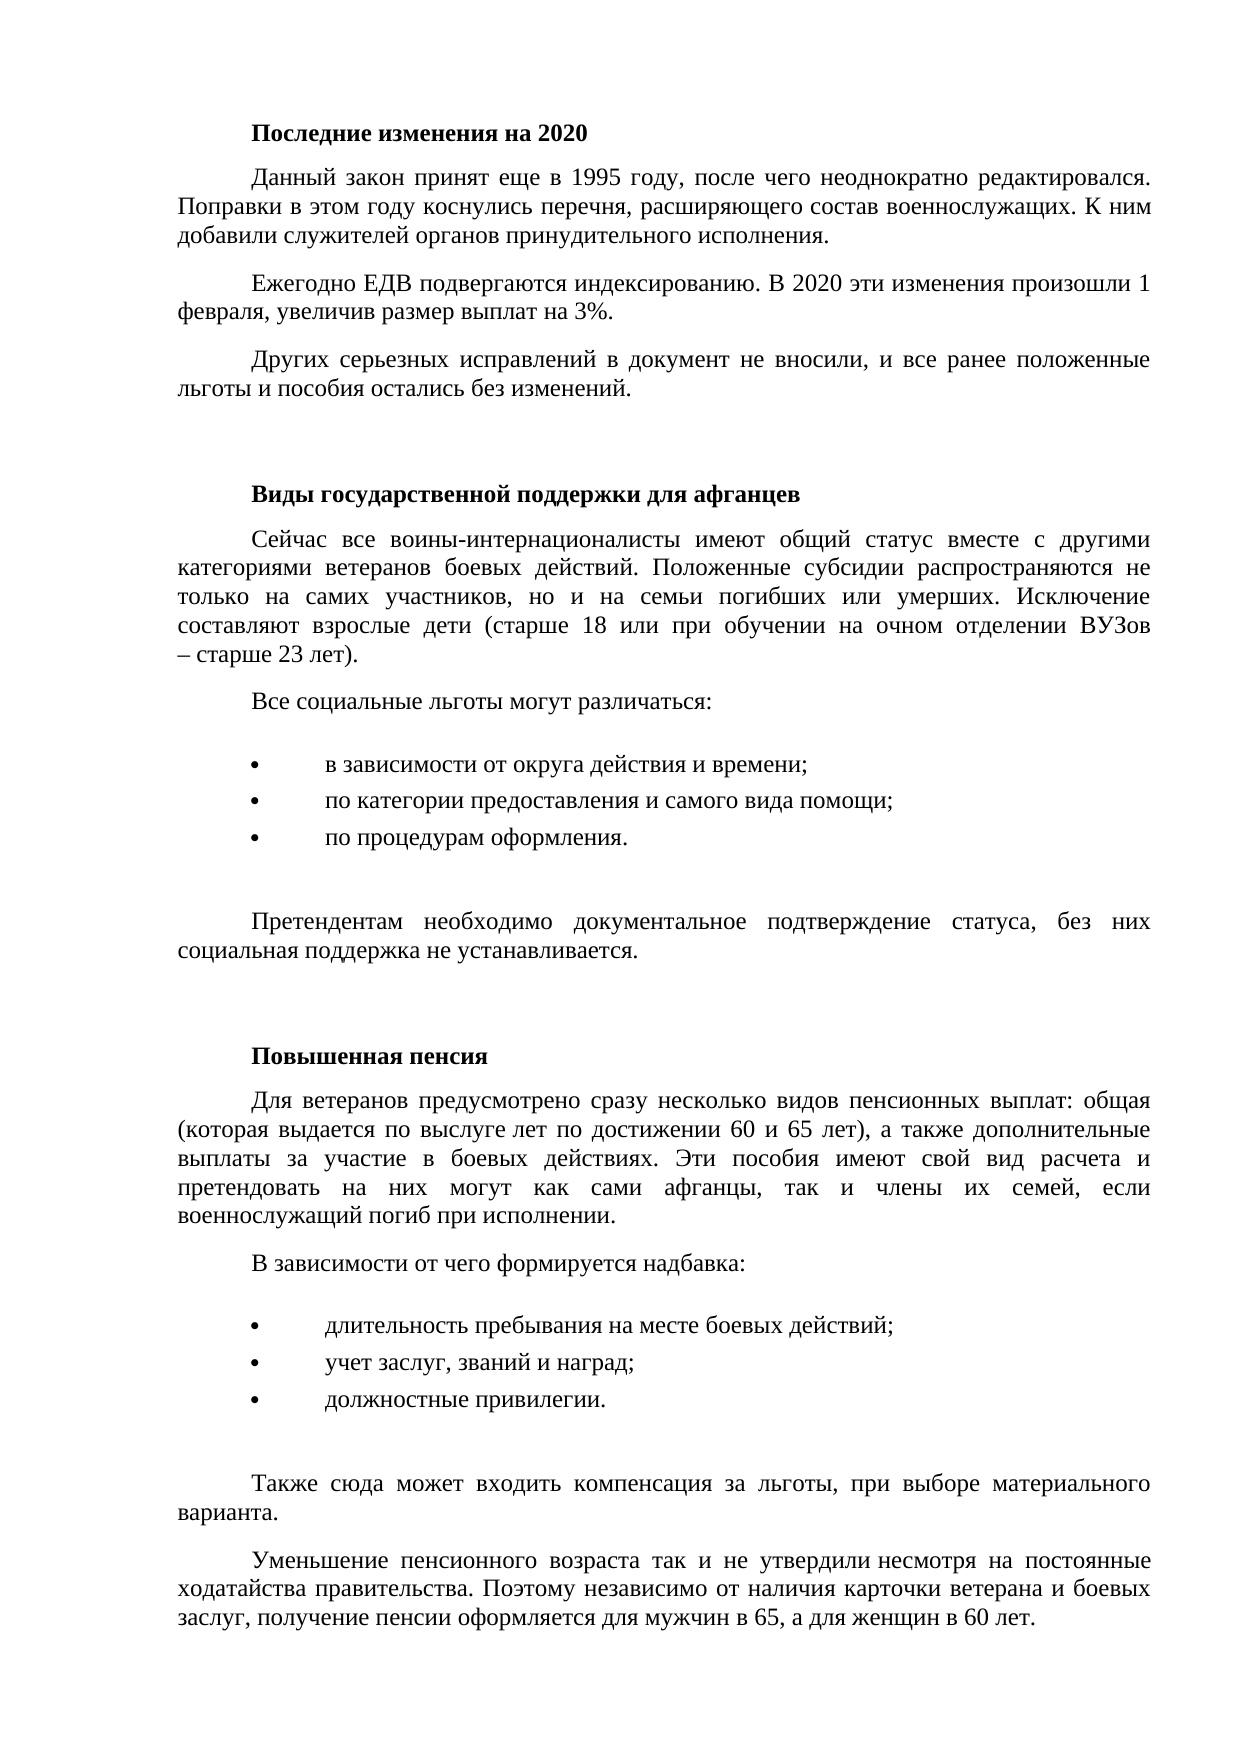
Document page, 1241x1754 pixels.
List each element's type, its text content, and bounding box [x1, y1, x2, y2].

list должностные привилегии. [177, 1384, 1152, 1412]
text Также сюда может входить компенсация за льготы, при выборе материального варианта. [177, 1468, 1152, 1526]
text В зависимости от чего формируется надбавка: [177, 1248, 1152, 1277]
text Сейчас все воины-интернационалисты имеют общий статус вместе с другими категориями ветеранов боевых действий. Положенные субсидии распространяются не только на самих участников, но и на семьи погибших или умерших. Исключение составляют взрослые дети (старше 18 или при обучении на очном отделении ВУЗов – старше 23 лет). [177, 524, 1152, 667]
subtitle Повышенная пенсия [177, 1041, 1152, 1070]
list по категории предоставления и самого вида помощи; [177, 785, 1152, 814]
text Ежегодно ЕДВ подвергаются индексированию. В 2020 эти изменения произошли 1 февраля, увеличив размер выплат на 3%. [177, 268, 1152, 325]
text Для ветеранов предусмотрено сразу несколько видов пенсионных выплат: общая (которая выдается по выслуге лет по достижении 60 и 65 лет), а также дополнительные выплаты за участие в боевых действиях. Эти пособия имеют свой вид расчета и претендовать на них могут как сами афганцы, так и члены их семей, если военнослужащий погиб при исполнении. [177, 1086, 1152, 1229]
subtitle Виды государственной поддержки для афганцев [177, 479, 1152, 508]
text Все социальные льготы могут различаться: [177, 686, 1152, 715]
text Других серьезных исправлений в документ не вносили, и все ранее положенные льготы и пособия остались без изменений. [177, 344, 1152, 402]
list по процедурам оформления. [177, 822, 1152, 851]
subtitle Последние изменения на 2020 [177, 118, 1152, 147]
list длительность пребывания на месте боевых действий; [177, 1311, 1152, 1339]
list учет заслуг, званий и наград; [177, 1347, 1152, 1376]
text Данный закон принят еще в 1995 году, после чего неоднократно редактировался. Поправки в этом году коснулись перечня, расширяющего состав военнослужащих. К ним добавили служителей органов принудительного исполнения. [177, 162, 1152, 248]
text Уменьшение пенсионного возраста так и не утвердили несмотря на постоянные ходатайства правительства. Поэтому независимо от наличия карточки ветерана и боевых заслуг, получение пенсии оформляется для мужчин в 65, а для женщин в 60 лет. [177, 1545, 1152, 1631]
list в зависимости от округа действия и времени; [177, 749, 1152, 777]
text Претендентам необходимо документальное подтверждение статуса, без них социальная поддержка не устанавливается. [177, 906, 1152, 964]
